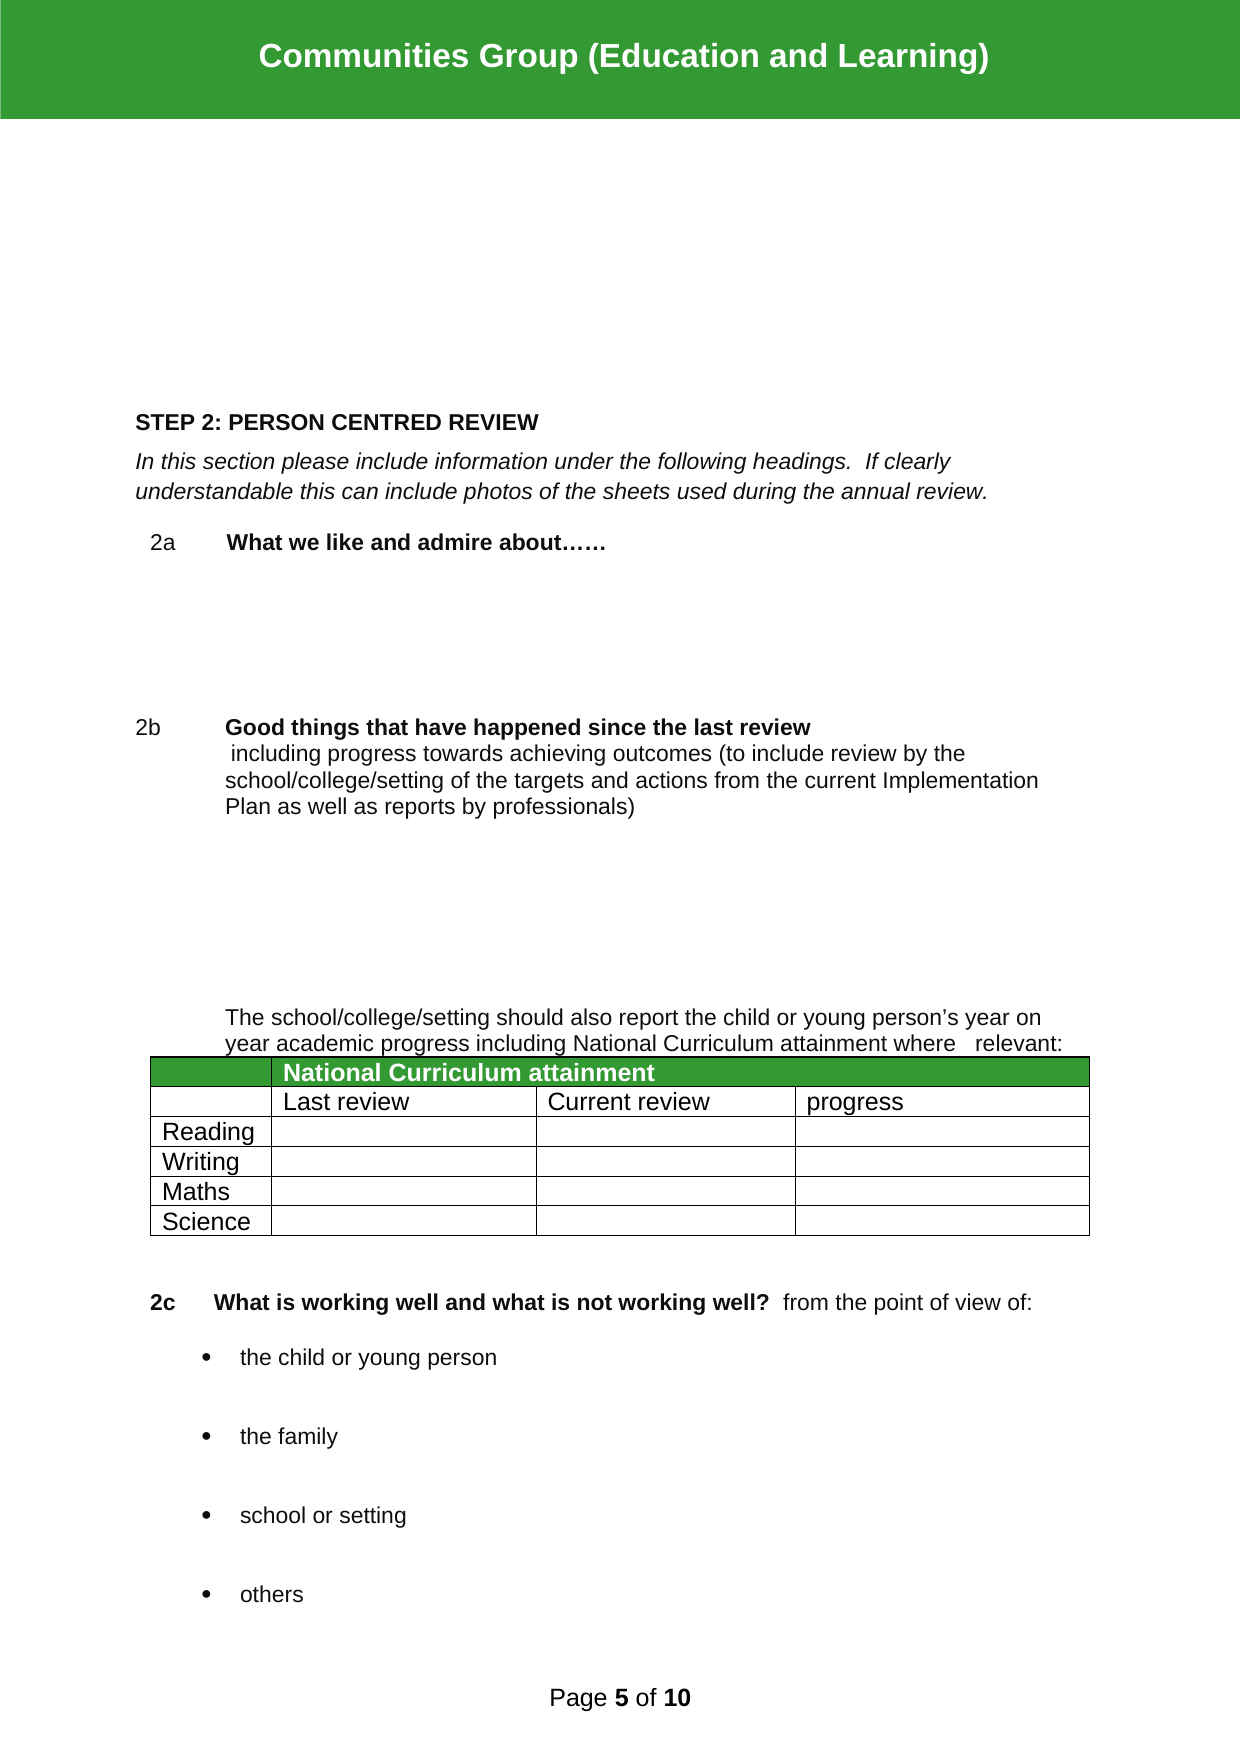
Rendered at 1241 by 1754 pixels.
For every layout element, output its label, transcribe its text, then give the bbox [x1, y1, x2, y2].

table_cell [537, 1117, 795, 1146]
text 2b Good things that have happened since the last review [135, 714, 1090, 740]
table_cell Current review [537, 1087, 795, 1116]
list others [202, 1581, 1090, 1608]
table_cell [796, 1206, 1089, 1235]
table_cell progress [796, 1087, 1089, 1116]
list the family [202, 1423, 1090, 1449]
text The school/college/setting should also report the child or young person’s year on year academic progress including National Curriculum attainment where relevant: [225, 1004, 1090, 1056]
table_cell [537, 1147, 795, 1176]
table_cell [272, 1117, 536, 1146]
text including progress towards achieving outcomes (to include review by the school/college/setting of the targets and actions from the current Implementation Plan as well as reports by professionals) [225, 740, 1090, 819]
table_header [151, 1058, 271, 1086]
table_cell [796, 1147, 1089, 1176]
table_cell [272, 1147, 536, 1176]
table_header National Curriculum attainment [272, 1058, 1089, 1086]
list the child or young person [202, 1344, 1090, 1370]
table_cell [272, 1206, 536, 1235]
text STEP 2: PERSON CENTRED REVIEW [135, 409, 1090, 435]
text 2c What is working well and what is not working well? from the point of view of: [150, 1289, 1090, 1315]
table_cell [272, 1177, 536, 1205]
table_cell [796, 1117, 1089, 1146]
text In this section please include information under the following headings. If clearly understandable this can include photos of the sheets used during the annual review. [135, 448, 1090, 505]
table_cell [151, 1087, 271, 1116]
text 2a What we like and admire about…… [150, 529, 1090, 556]
table_cell Last review [272, 1087, 536, 1116]
list school or setting [202, 1502, 1090, 1528]
table_cell Science [151, 1206, 271, 1235]
table_cell [537, 1177, 795, 1205]
table_cell Maths [151, 1177, 271, 1205]
table_cell Writing [151, 1147, 271, 1176]
table_cell [537, 1206, 795, 1235]
table_cell [796, 1177, 1089, 1205]
table_cell Reading [151, 1117, 271, 1146]
